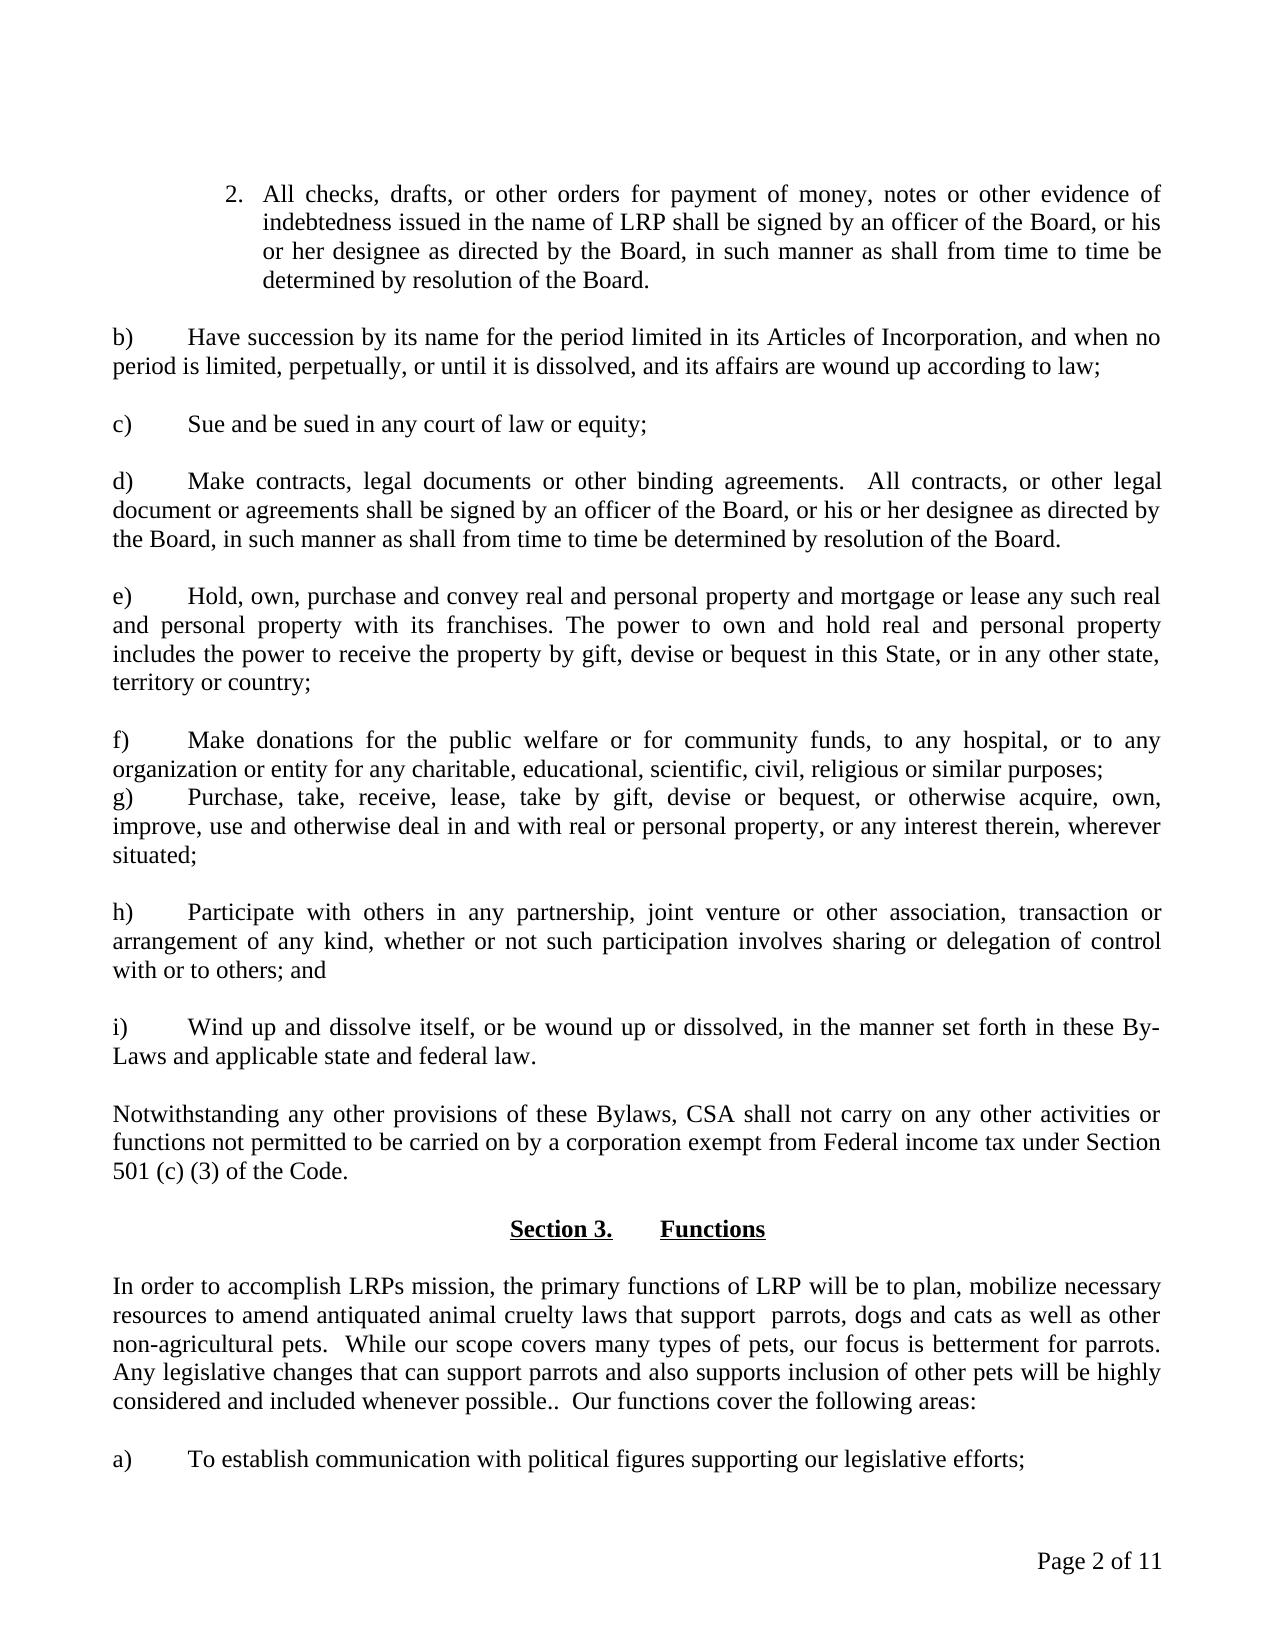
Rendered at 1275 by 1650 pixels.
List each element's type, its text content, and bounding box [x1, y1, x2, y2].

text In order to accomplish LRPs mission, the primary functions of LRP will be to plan, mobilize necessary resources to amend antiquated animal cruelty laws that support parrots, dogs and cats as well as other non-agricultural pets. While our scope covers many types of pets, our focus is betterment for parrots. Any legislative changes that can support parrots and also supports inclusion of other pets will be highly considered and included whenever possible.. Our functions cover the following areas: [112, 1271, 1162, 1415]
text d) Make contracts, legal documents or other binding agreements. All contracts, or other legal document or agreements shall be signed by an officer of the Board, or his or her designee as directed by the Board, in such manner as shall from time to time be determined by resolution of the Board. [112, 466, 1162, 552]
text c) Sue and be sued in any court of law or equity; [112, 409, 1162, 437]
list All checks, drafts, or other orders for payment of money, notes or other evidence of indebtedness issued in the name of LRP shall be signed by an officer of the Board, or his or her designee as directed by the Board, in such manner as shall from time to time be determined by resolution of the Board. [225, 179, 1162, 294]
text g) Purchase, take, receive, lease, take by gift, devise or bequest, or otherwise acquire, own, improve, use and otherwise deal in and with real or personal property, or any interest therein, wherever situated; [112, 782, 1162, 869]
text e) Hold, own, purchase and convey real and personal property and mortgage or lease any such real and personal property with its franchises. The power to own and hold real and personal property includes the power to receive the property by gift, devise or bequest in this State, or in any other state, territory or country; [112, 581, 1162, 696]
text a) To establish communication with political figures supporting our legislative efforts; [112, 1444, 1162, 1472]
text f) Make donations for the public welfare or for community funds, to any hospital, or to any organization or entity for any charitable, educational, scientific, civil, religious or similar purposes; [112, 725, 1162, 782]
text i) Wind up and dissolve itself, or be wound up or dissolved, in the manner set forth in these By-Laws and applicable state and federal law. [112, 1012, 1162, 1070]
text h) Participate with others in any partnership, joint venture or other association, transaction or arrangement of any kind, whether or not such participation involves sharing or delegation of control with or to others; and [112, 897, 1162, 984]
text Notwithstanding any other provisions of these Bylaws, CSA shall not carry on any other activities or functions not permitted to be carried on by a corporation exempt from Federal income tax under Section 501 (c) (3) of the Code. [112, 1099, 1162, 1185]
text b) Have succession by its name for the period limited in its Articles of Incorporation, and when no period is limited, perpetually, or until it is dissolved, and its affairs are wound up according to law; [112, 322, 1162, 380]
text Section 3. Functions [112, 1214, 1162, 1242]
